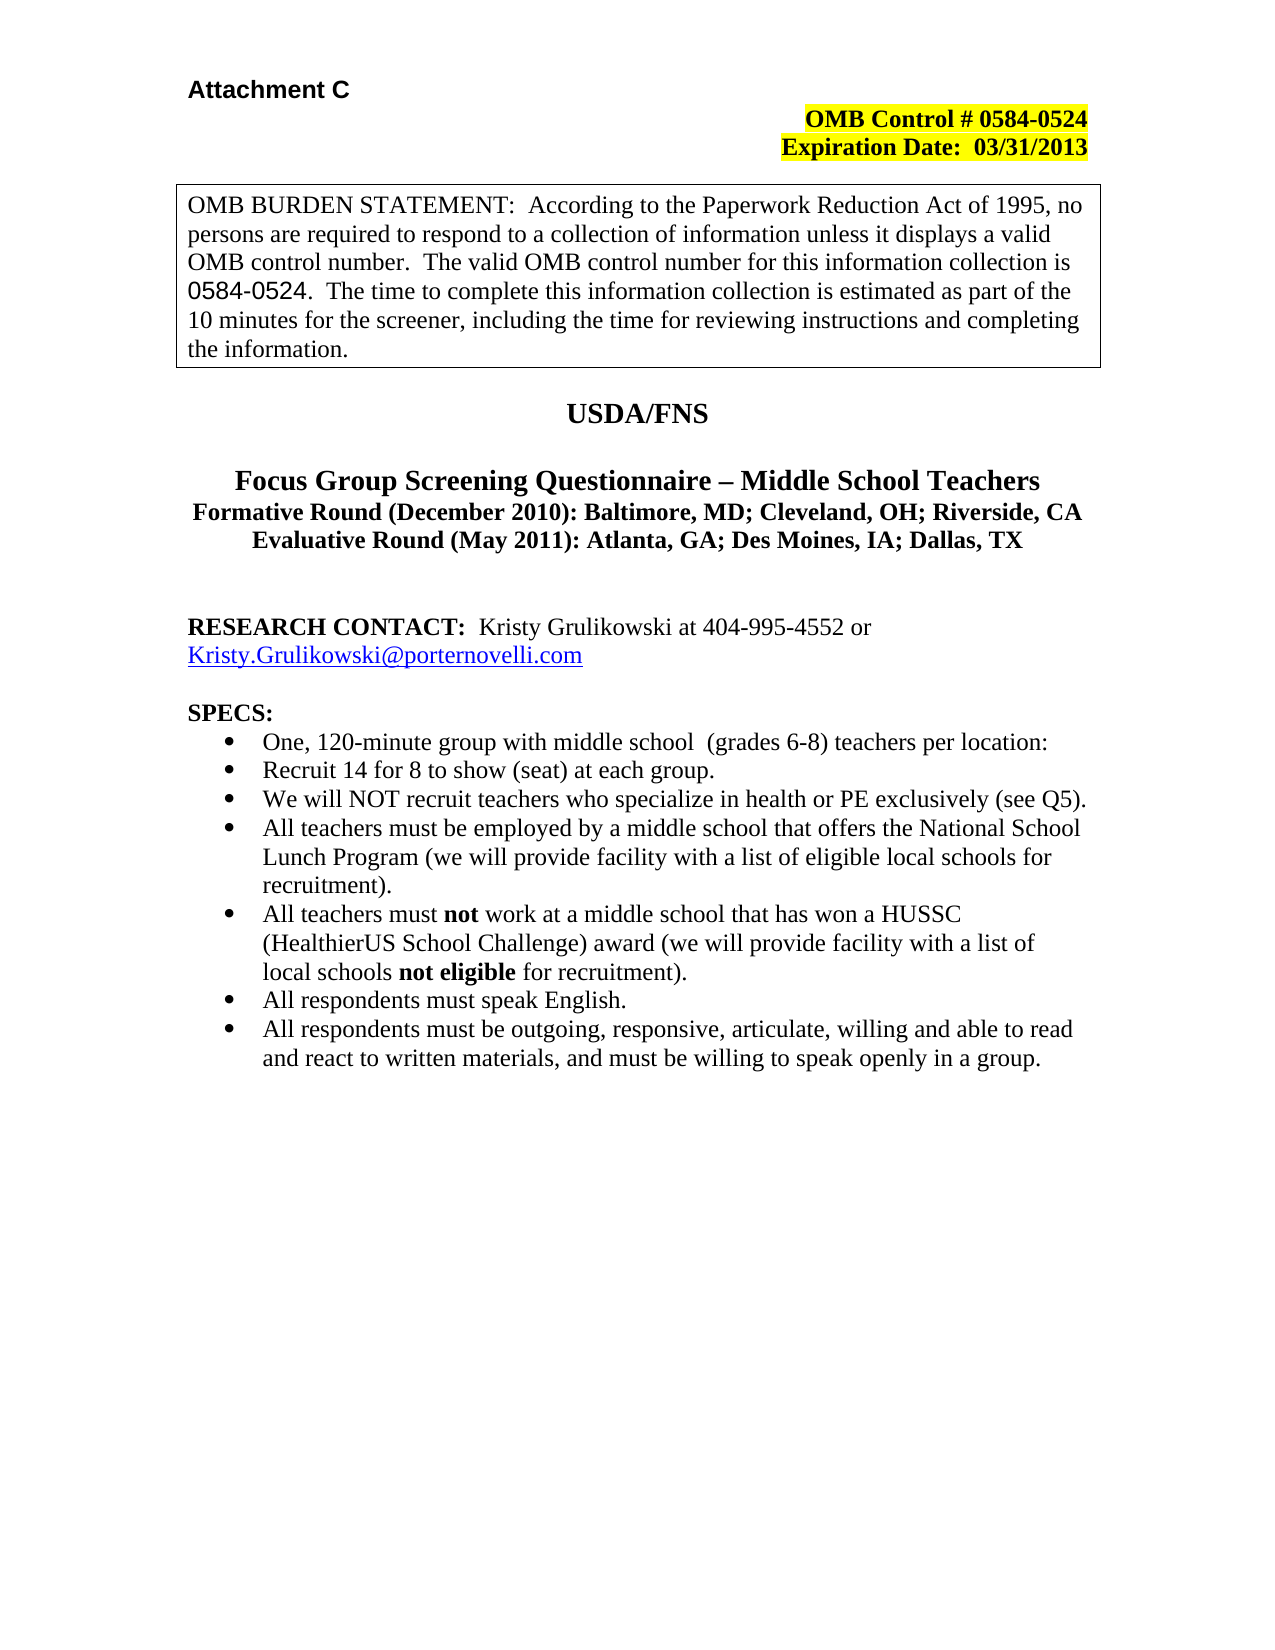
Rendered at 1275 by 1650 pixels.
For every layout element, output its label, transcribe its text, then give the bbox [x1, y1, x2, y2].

list All respondents must be outgoing, responsive, articulate, willing and able to read and react to written materials, and must be willing to speak openly in a group. [225, 1014, 1087, 1072]
text RESEARCH CONTACT: Kristy Grulikowski at 404-995-4552 or Kristy.Grulikowski@porternovelli.com [187, 612, 1087, 669]
text SPECS: [187, 698, 1087, 727]
text Focus Group Screening Questionnaire – Middle School Teachers [187, 463, 1087, 497]
title USDA/FNS [187, 396, 1087, 430]
list All respondents must speak English. [225, 986, 1087, 1014]
list All teachers must be employed by a middle school that offers the National School Lunch Program (we will provide facility with a list of eligible local schools for recruitment). [225, 813, 1087, 899]
list All teachers must not work at a middle school that has won a HUSSC (HealthierUS School Challenge) award (we will provide facility with a list of local schools not eligible for recruitment). [225, 899, 1087, 986]
subtitle Formative Round (December 2010): Baltimore, MD; Cleveland, OH; Riverside, CA [187, 497, 1087, 526]
list Recruit 14 for 8 to show (seat) at each group. [225, 756, 1087, 784]
list We will NOT recruit teachers who specialize in health or PE exclusively (see Q5). [225, 784, 1087, 813]
text Evaluative Round (May 2011): Atlanta, GA; Des Moines, IA; Dallas, TX [187, 526, 1087, 554]
list One, 120-minute group with middle school (grades 6-8) teachers per location: [225, 727, 1087, 756]
text OMB BURDEN STATEMENT: According to the Paperwork Reduction Act of 1995, no persons are required to respond to a collection of information unless it displays a valid OMB control number. The valid OMB control number for this information collection is 0584-0524. The time to complete this information collection is estimated as part of the 10 minutes for the screener, including the time for reviewing instructions and completing the information. [187, 190, 1087, 363]
